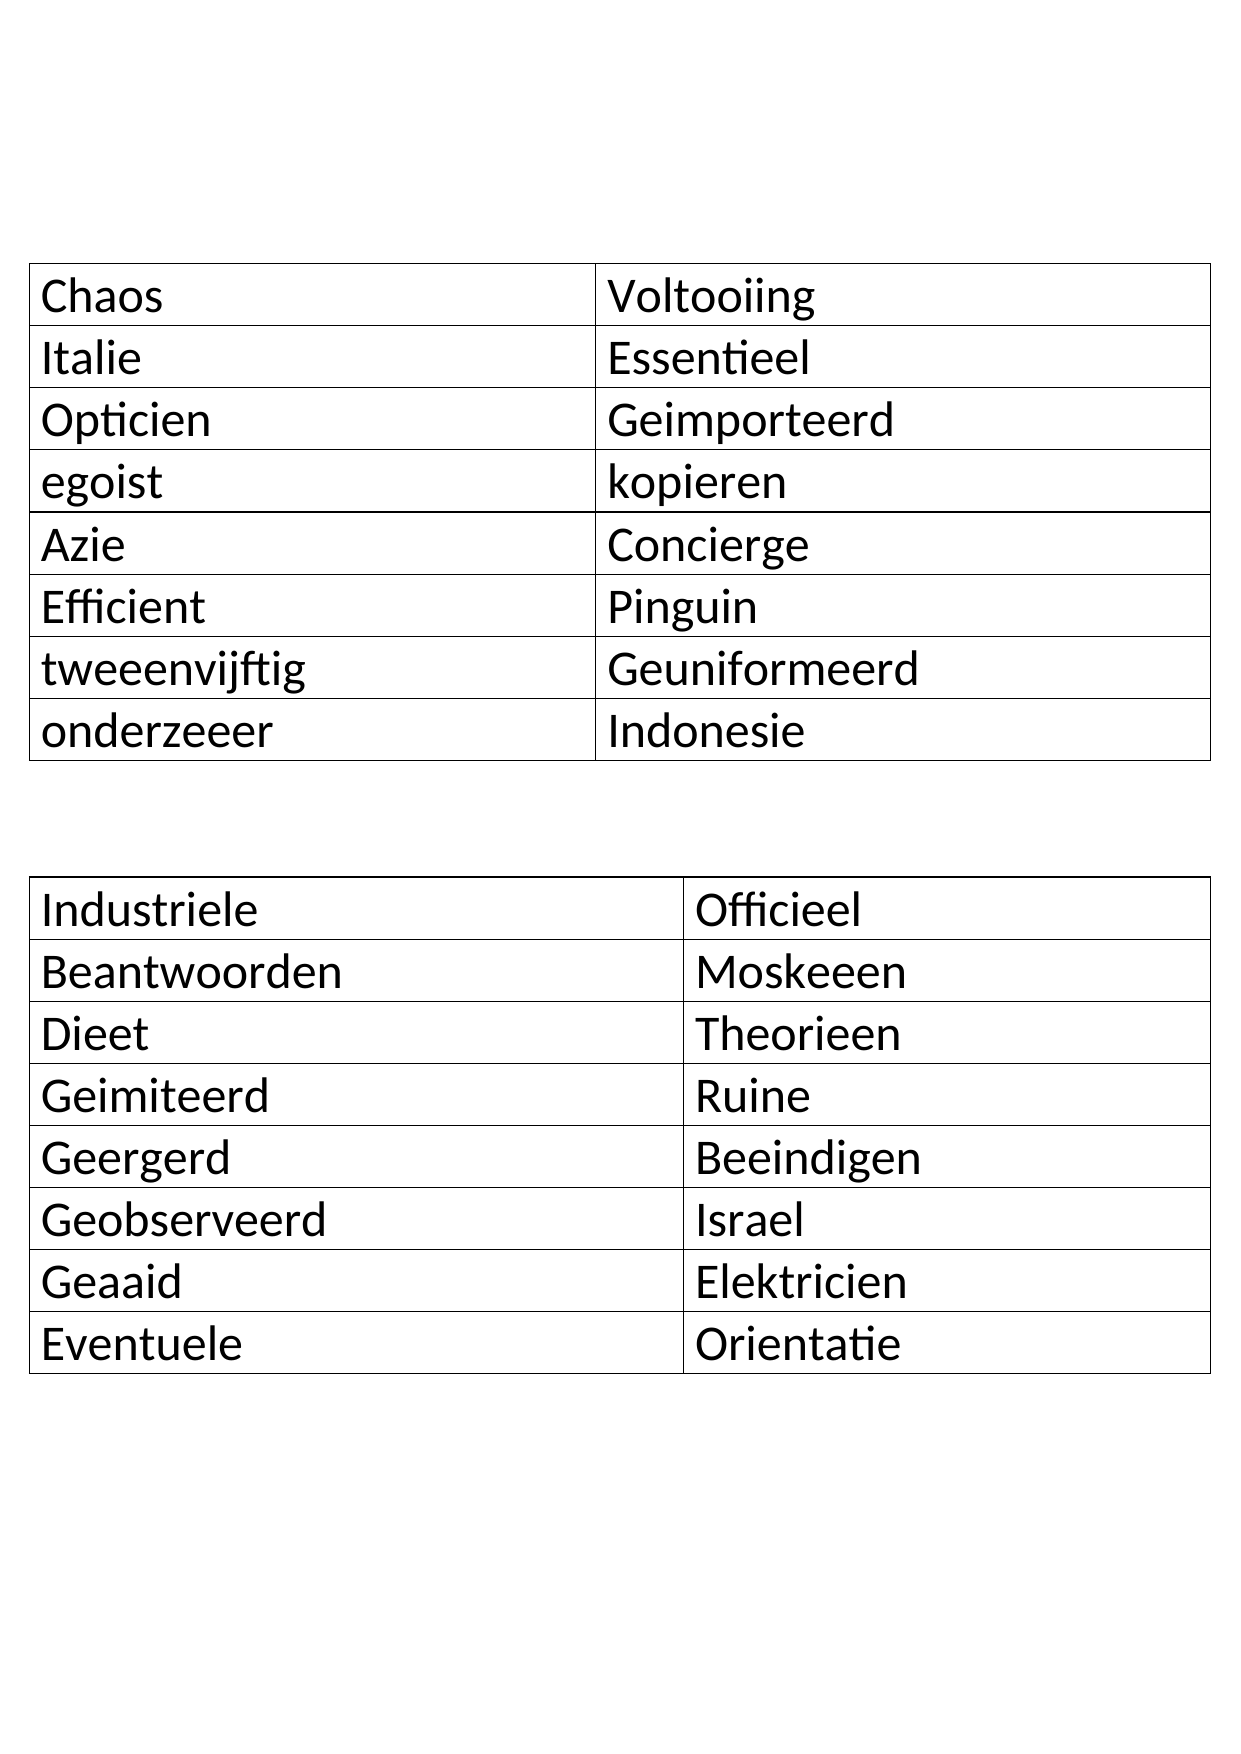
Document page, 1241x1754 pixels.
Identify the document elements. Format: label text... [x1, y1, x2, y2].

table_header Officieel [684, 878, 1210, 938]
table_cell Pinguin [596, 575, 1210, 636]
table_cell Opticien [30, 388, 595, 449]
table_cell Beeindigen [684, 1126, 1210, 1187]
table_cell Geobserveerd [30, 1188, 683, 1249]
table_cell Moskeeen [684, 940, 1210, 1001]
table_cell Geaaid [30, 1250, 683, 1311]
table_cell Efficient [30, 575, 595, 636]
table_cell Israel [684, 1188, 1210, 1249]
table_cell Beantwoorden [30, 940, 683, 1001]
table_cell egoist [30, 450, 595, 511]
table_cell Azie [30, 513, 595, 573]
table_cell Theorieen [684, 1002, 1210, 1063]
table_cell Geimiteerd [30, 1064, 683, 1125]
table_cell Concierge [596, 513, 1210, 573]
table_cell kopieren [596, 450, 1210, 511]
table_cell Dieet [30, 1002, 683, 1063]
table_cell tweeenvijftig [30, 637, 595, 698]
table_cell Orientatie [684, 1312, 1210, 1373]
table_cell Geimporteerd [596, 388, 1210, 449]
table_header Chaos [30, 264, 595, 325]
table_cell Geergerd [30, 1126, 683, 1187]
table_cell Geuniformeerd [596, 637, 1210, 698]
table_cell Essentieel [596, 326, 1210, 387]
table_cell Ruine [684, 1064, 1210, 1125]
table_cell Indonesie [596, 699, 1210, 760]
table_cell Elektricien [684, 1250, 1210, 1311]
table_header Voltooiing [596, 264, 1210, 325]
table_header Industriele [30, 878, 683, 938]
table_cell Italie [30, 326, 595, 387]
table_cell Eventuele [30, 1312, 683, 1373]
table_cell onderzeeer [30, 699, 595, 760]
